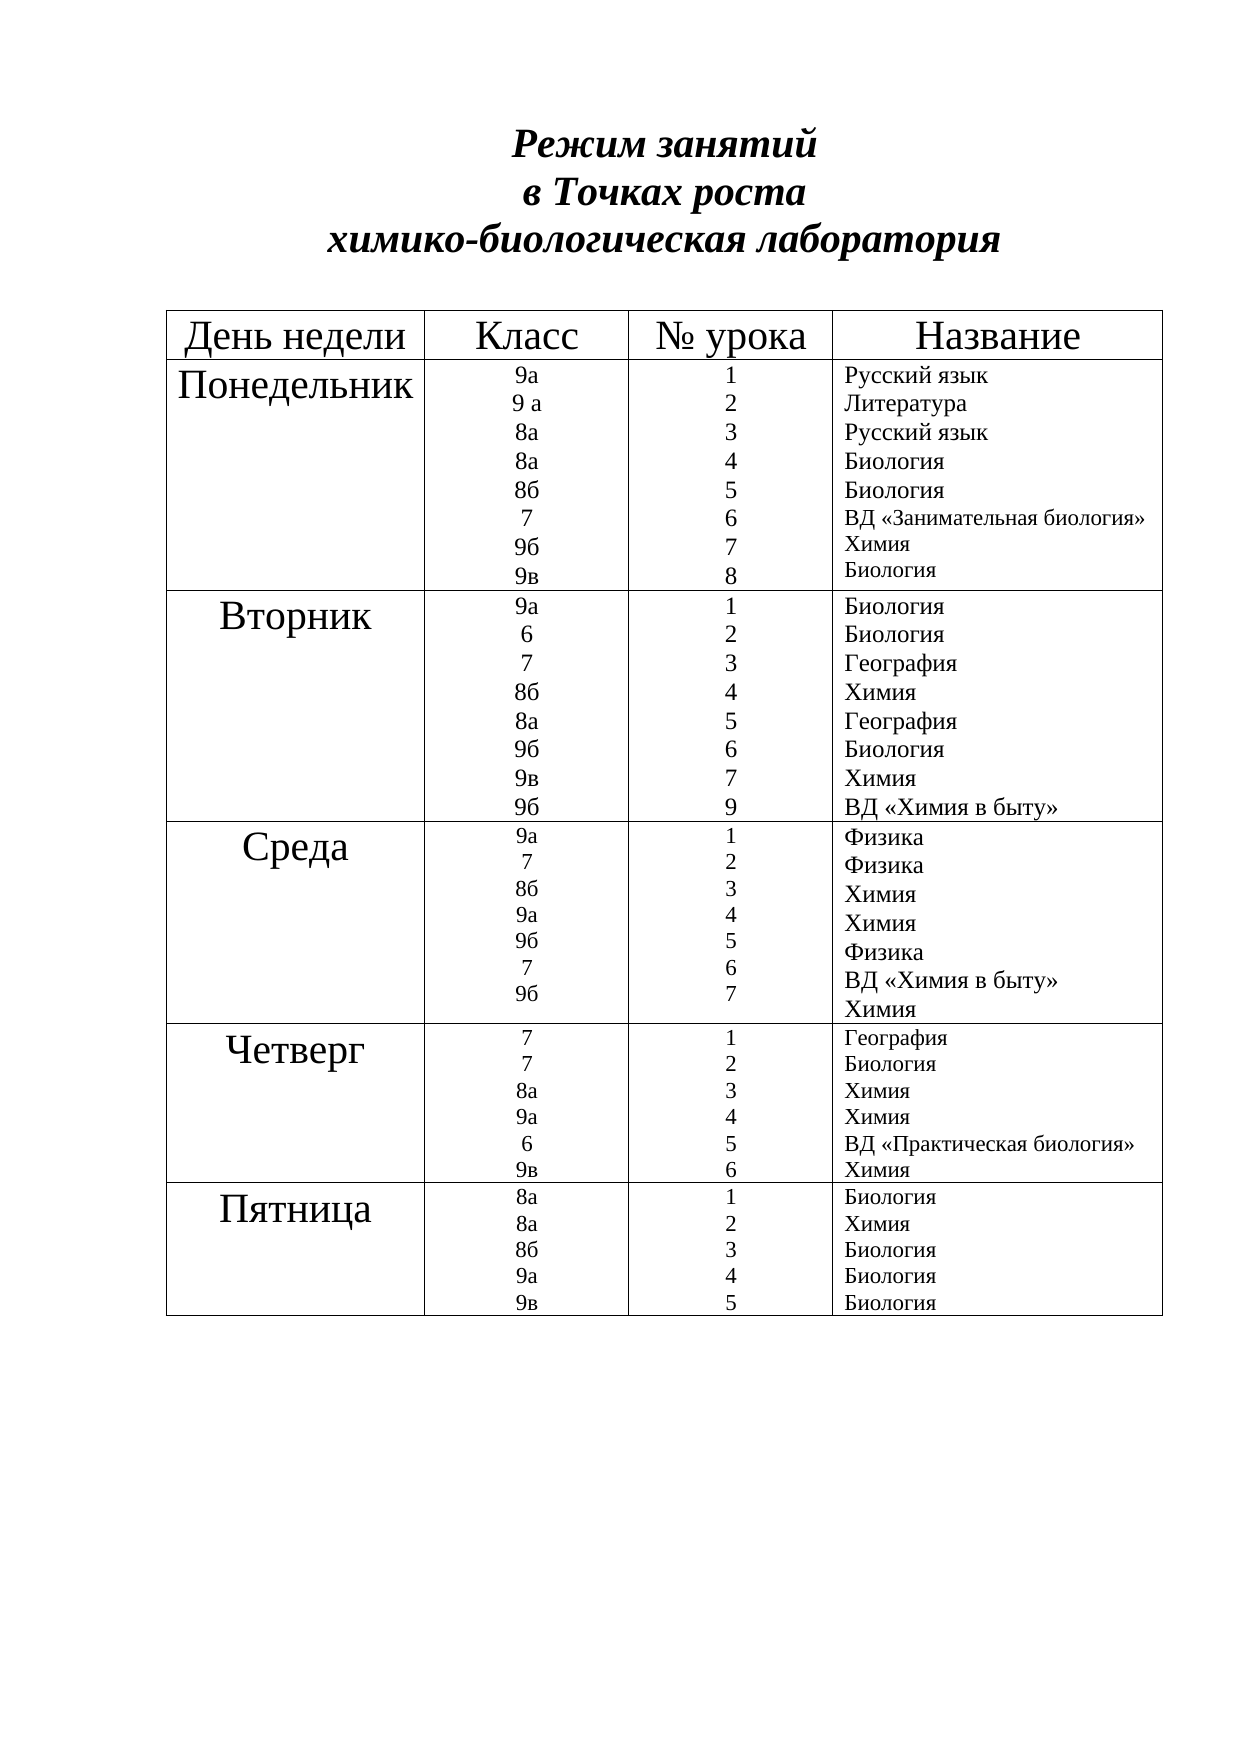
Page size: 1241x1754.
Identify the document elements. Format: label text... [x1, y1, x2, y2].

table_cell Пятница [167, 1183, 424, 1315]
table_cell 7 7 8а 9а 6 9в [425, 1024, 628, 1182]
table_cell Физика Физика Химия Химия Физика ВД «Химия в быту» Химия [833, 822, 1162, 1023]
table_cell 1 2 3 4 5 [629, 1183, 832, 1315]
table_header Класс [425, 311, 628, 359]
table_cell Вторник [167, 591, 424, 821]
table_cell 1 2 3 4 5 6 7 9 [629, 591, 832, 821]
table_cell География Биология Химия Химия ВД «Практическая биология» Химия [833, 1024, 1162, 1182]
table_cell 9а 9 а 8а 8а 8б 7 9б 9в [425, 360, 628, 590]
table_cell 1 2 3 4 5 6 7 [629, 822, 832, 1023]
table_cell Понедельник [167, 360, 424, 590]
table_cell Четверг [167, 1024, 424, 1182]
table_cell 8а 8а 8б 9а 9в [425, 1183, 628, 1315]
table_cell 1 2 3 4 5 6 [629, 1024, 832, 1182]
text Режим занятий [177, 118, 1152, 166]
table_header День недели [167, 311, 424, 359]
text в Точках роста [177, 166, 1152, 214]
text химико-биологическая лаборатория [177, 214, 1152, 262]
table_cell 9а 6 7 8б 8а 9б 9в 9б [425, 591, 628, 821]
table_cell Среда [167, 822, 424, 1023]
table_cell Биология Химия Биология Биология Биология [833, 1183, 1162, 1315]
table_header Название [833, 311, 1162, 359]
table_cell Биология Биология География Химия География Биология Химия ВД «Химия в быту» [833, 591, 1162, 821]
table_cell 9а 7 8б 9а 9б 7 9б [425, 822, 628, 1023]
table_cell 1 2 3 4 5 6 7 8 [629, 360, 832, 590]
table_header № урока [629, 311, 832, 359]
table_cell Русский язык Литература Русский язык Биология Биология ВД «Занимательная биология» Химия Биология [833, 360, 1162, 590]
